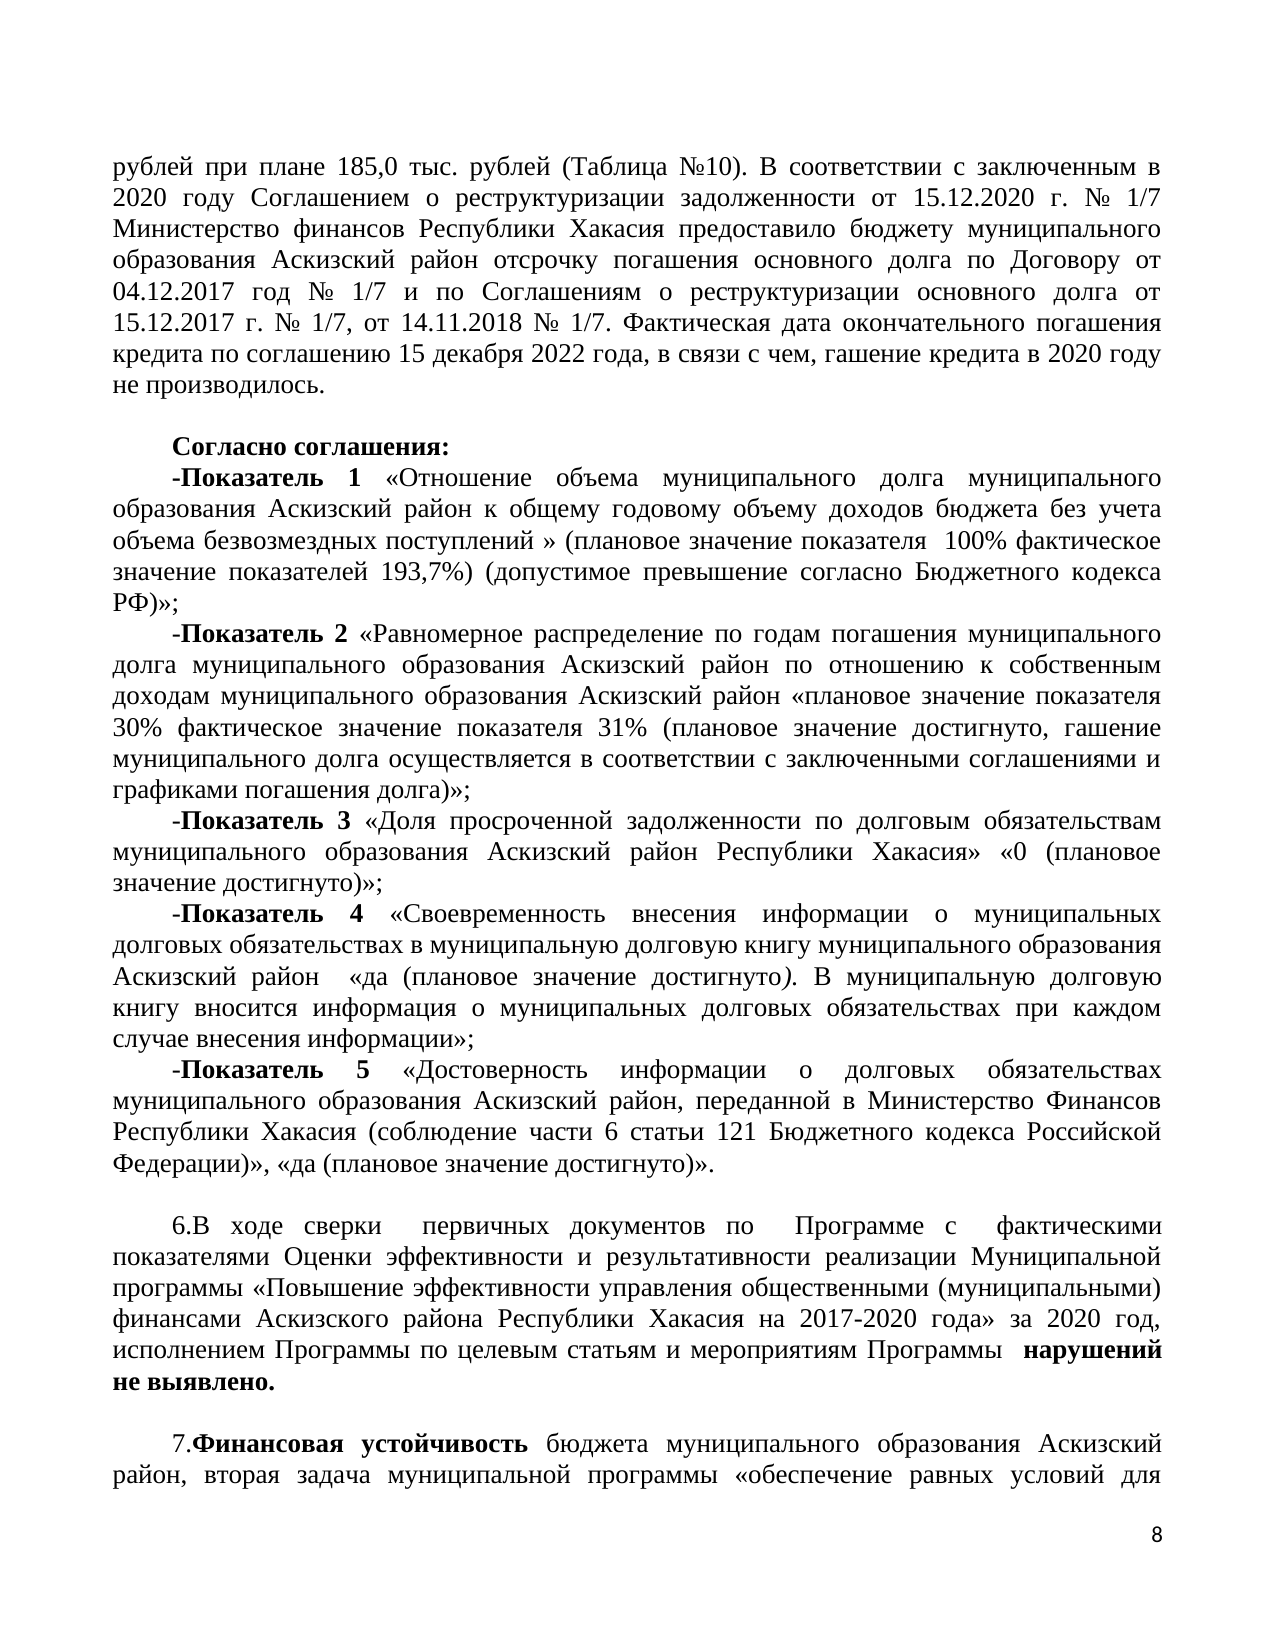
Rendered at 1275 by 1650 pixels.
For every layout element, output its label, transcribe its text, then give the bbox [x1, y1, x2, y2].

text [112, 1427, 1162, 1489]
text -Показатель 3 «Доля просроченной задолженности по долговым обязательствам муниципального образования Аскизский район Республики Хакасия» «0 (плановое значение достигнуто)»; [112, 804, 1162, 897]
text Согласно соглашения: [112, 430, 1162, 461]
text -Показатель 2 «Равномерное распределение по годам погашения муниципального долга муниципального образования Аскизский район по отношению к собственным доходам муниципального образования Аскизский район «плановое значение показателя 30% фактическое значение показателя 31% (плановое значение достигнуто, гашение муниципального долга осуществляется в соответствии с заключенными соглашениями и графиками погашения долга)»; [112, 617, 1162, 804]
text -Показатель 1 «Отношение объема муниципального долга муниципального образования Аскизский район к общему годовому объему доходов бюджета без учета объема безвозмездных поступлений » (плановое значение показателя 100% фактическое значение показателей 193,7%) (допустимое превышение согласно Бюджетного кодекса РФ)»; [112, 461, 1162, 617]
text 6.В ходе сверки первичных документов по Программе с фактическими показателями Оценки эффективности и результативности реализации Муниципальной программы «Повышение эффективности управления общественными (муниципальными) финансами Аскизского района Республики Хакасия на 2017-2020 года» за 2020 год, исполнением Программы по целевым статьям и мероприятиям Программы нарушений не выявлено. [112, 1209, 1162, 1396]
text -Показатель 5 «Достоверность информации о долговых обязательствах муниципального образования Аскизский район, переданной в Министерство Финансов Республики Хакасия (соблюдение части 6 статьи 121 Бюджетного кодекса Российской Федерации)», «да (плановое значение достигнуто)». [112, 1053, 1162, 1178]
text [112, 150, 1162, 399]
text -Показатель 4 «Своевременность внесения информации о муниципальных долговых обязательствах в муниципальную долговую книгу муниципального образования Аскизский район «да (плановое значение достигнуто). В муниципальную долговую книгу вносится информация о муниципальных долговых обязательствах при каждом случае внесения информации»; [112, 897, 1162, 1053]
